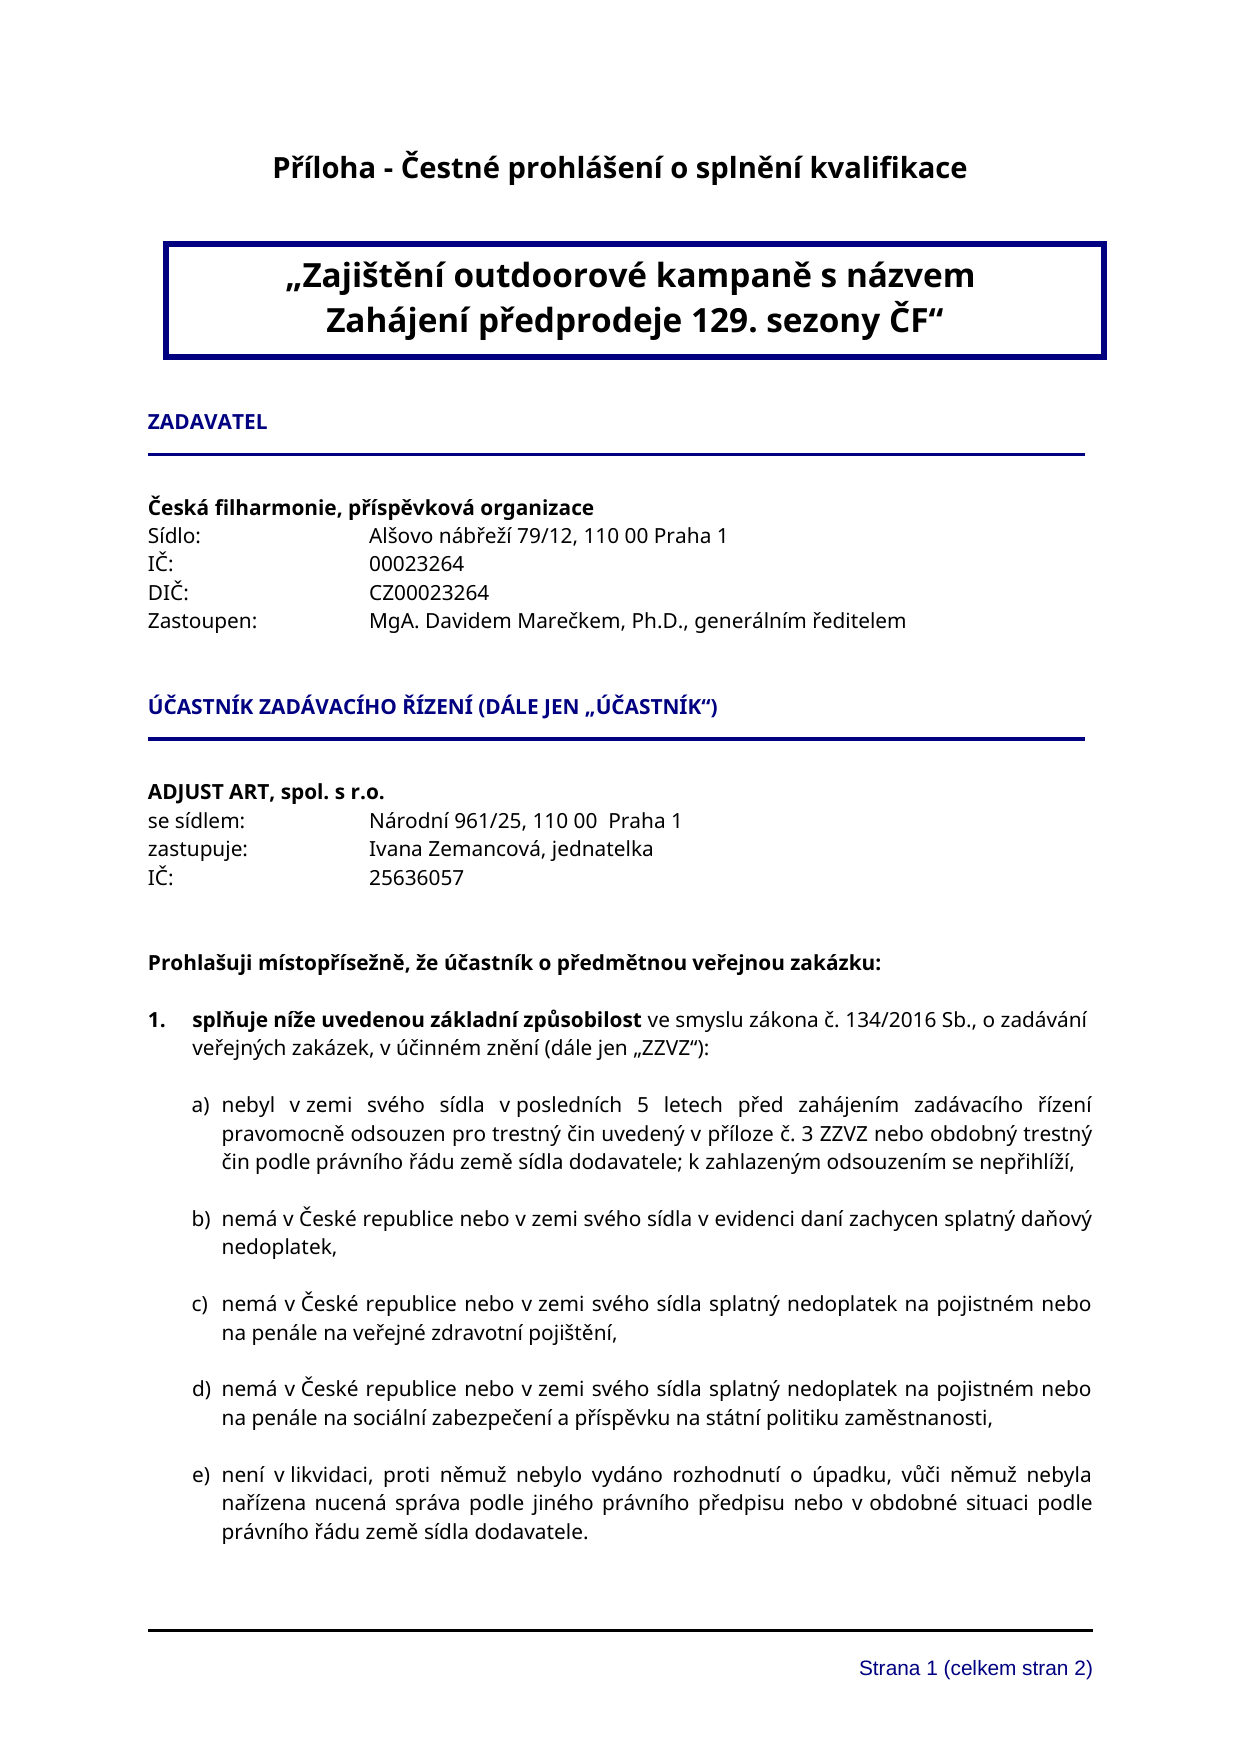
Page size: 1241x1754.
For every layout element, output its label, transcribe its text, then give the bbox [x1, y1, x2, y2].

text zastupuje: Ivana Zemancová, jednatelka [148, 834, 1093, 863]
text se sídlem: Národní 961/25, 110 00 Praha 1 [148, 806, 1093, 834]
text ZADAVATEL [148, 407, 1093, 436]
text b) nemá v České republice nebo v zemi svého sídla v evidenci daní zachycen splatný daňový nedoplatek, [191, 1204, 1093, 1261]
title DIČ: CZ00023264 [148, 578, 1093, 606]
text a) nebyl v zemi svého sídla v posledních 5 letech před zahájením zadávacího řízení pravomocně odsouzen pro trestný čin uvedený v příloze č. 3 ZZVZ nebo obdobný trestný čin podle právního řádu země sídla dodavatele; k zahlazeným odsouzením se nepřihlíží, [191, 1090, 1093, 1176]
text d) nemá v České republice nebo v zemi svého sídla splatný nedoplatek na pojistném nebo na penále na sociální zabezpečení a příspěvku na státní politiku zaměstnanosti, [192, 1374, 1093, 1431]
text Zastoupen: MgA. Davidem Marečkem, Ph.D., generálním ředitelem [148, 606, 1093, 635]
text ADJUST ART, spol. s r.o. [148, 777, 1093, 806]
title IČ: 00023264 [148, 549, 1093, 578]
text Prohlašuji místopřísežně, že účastník o předmětnou veřejnou zakázku: [148, 948, 1093, 976]
list splňuje níže uvedenou základní způsobilost ve smyslu zákona č. 134/2016 Sb., o zadávání veřejných zakázek, v účinném znění (dále jen „ZZVZ“): [148, 1005, 1093, 1062]
text IČ: 25636057 [148, 863, 1093, 891]
title Česká filharmonie, příspěvková organizace [148, 493, 1093, 521]
text Příloha - Čestné prohlášení o splnění kvalifikace [148, 148, 1093, 187]
text e) není v likvidaci, proti němuž nebylo vydáno rozhodnutí o úpadku, vůči němuž nebyla nařízena nucená správa podle jiného právního předpisu nebo v obdobné situaci podle právního řádu země sídla dodavatele. [192, 1460, 1093, 1545]
title Sídlo: Alšovo nábřeží 79/12, 110 00 Praha 1 [148, 521, 1093, 549]
text Účastník zadávacího řízení (dále jen „Účastník“) [148, 692, 1093, 720]
text c) nemá v České republice nebo v zemi svého sídla splatný nedoplatek na pojistném nebo na penále na veřejné zdravotní pojištění, [191, 1289, 1093, 1346]
